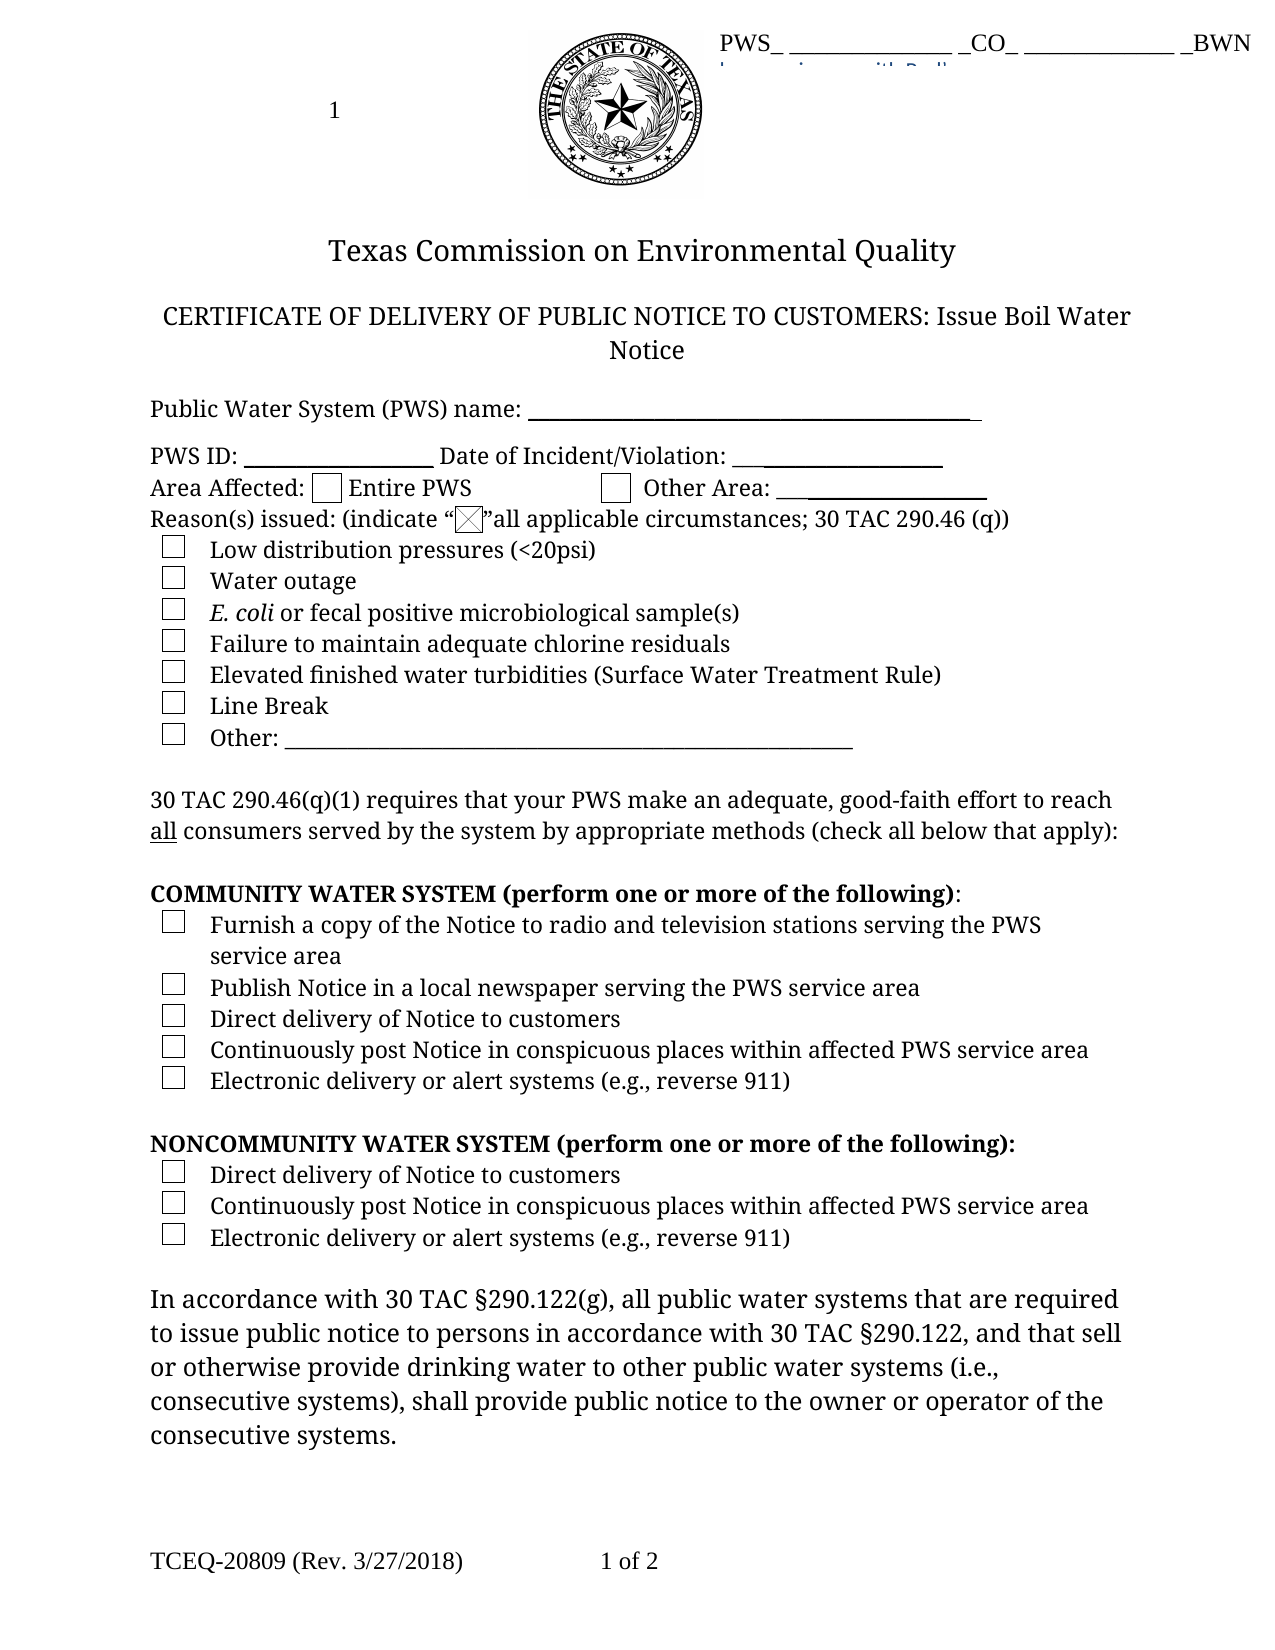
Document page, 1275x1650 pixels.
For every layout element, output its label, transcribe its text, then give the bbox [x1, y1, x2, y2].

table_cell E. coli or fecal positive microbiological sample(s) [198, 597, 1134, 628]
table_cell [150, 690, 198, 722]
table_header Direct delivery of Notice to customers [199, 1159, 1134, 1190]
text In accordance with 30 TAC §290.122(g), all public water systems that are required to issue public notice to persons in accordance with 30 TAC §290.122, and that sell or otherwise provide drinking water to other public water systems (i.e., consecutive systems), shall provide public notice to the owner or operator of the consecutive systems. [150, 1282, 1134, 1452]
text CERTIFICATE OF DELIVERY OF PUBLIC NOTICE TO CUSTOMERS: Issue Boil Water Notice [150, 299, 1144, 367]
text Area Affected: Entire PWS Other Area: ____________________ [150, 472, 1134, 503]
table_cell Publish Notice in a local newspaper serving the PWS service area [199, 972, 1134, 1003]
table_cell [150, 1190, 198, 1222]
text Public Water System (PWS) name: __________________________________________ [150, 393, 1134, 425]
text Reason(s) issued: (indicate “”all applicable circumstances; 30 TAC 290.46 (q)) [150, 503, 1134, 534]
table_cell [150, 722, 198, 753]
table_cell Water outage [198, 565, 1134, 597]
table_cell Continuously post Notice in conspicuous places within affected PWS service area [199, 1034, 1134, 1065]
table_cell [150, 1003, 198, 1034]
table_cell [150, 659, 198, 690]
table_cell [150, 628, 198, 659]
table_cell [150, 972, 198, 1003]
table_cell Line Break [198, 690, 1134, 722]
table_cell [150, 597, 198, 628]
text 30 TAC 290.46(q)(1) requires that your PWS make an adequate, good-faith effort to reach all consumers served by the system by appropriate methods (check all below that apply): [150, 784, 1134, 847]
text COMMUNITY WATER SYSTEM (perform one or more of the following): [150, 878, 1134, 909]
table_cell Failure to maintain adequate chlorine residuals [198, 628, 1134, 659]
table_header [150, 1159, 198, 1190]
table_cell Continuously post Notice in conspicuous places within affected PWS service area [199, 1190, 1134, 1222]
table_cell Direct delivery of Notice to customers [199, 1003, 1134, 1034]
table_cell [150, 1222, 198, 1253]
table_cell [150, 1065, 198, 1097]
text PWS ID: __________________ Date of Incident/Violation: ____________________ [150, 440, 1134, 472]
table_header [150, 909, 198, 972]
table_header [150, 534, 198, 565]
table_header Low distribution pressures (<20psi) [198, 534, 1134, 565]
table_cell [150, 565, 198, 597]
table_cell Electronic delivery or alert systems (e.g., reverse 911) [199, 1065, 1134, 1097]
table_cell Other: ______________________________________________________ [198, 722, 1134, 753]
table_header Furnish a copy of the Notice to radio and television stations serving the PWS service area [199, 909, 1134, 972]
text NONCOMMUNITY WATER SYSTEM (perform one or more of the following): [150, 1128, 1134, 1159]
table_cell [150, 1034, 198, 1065]
text Texas Commission on Environmental Quality [150, 231, 1134, 270]
table_cell Elevated finished water turbidities (Surface Water Treatment Rule) [198, 659, 1134, 690]
table_cell Electronic delivery or alert systems (e.g., reverse 911) [199, 1222, 1134, 1253]
